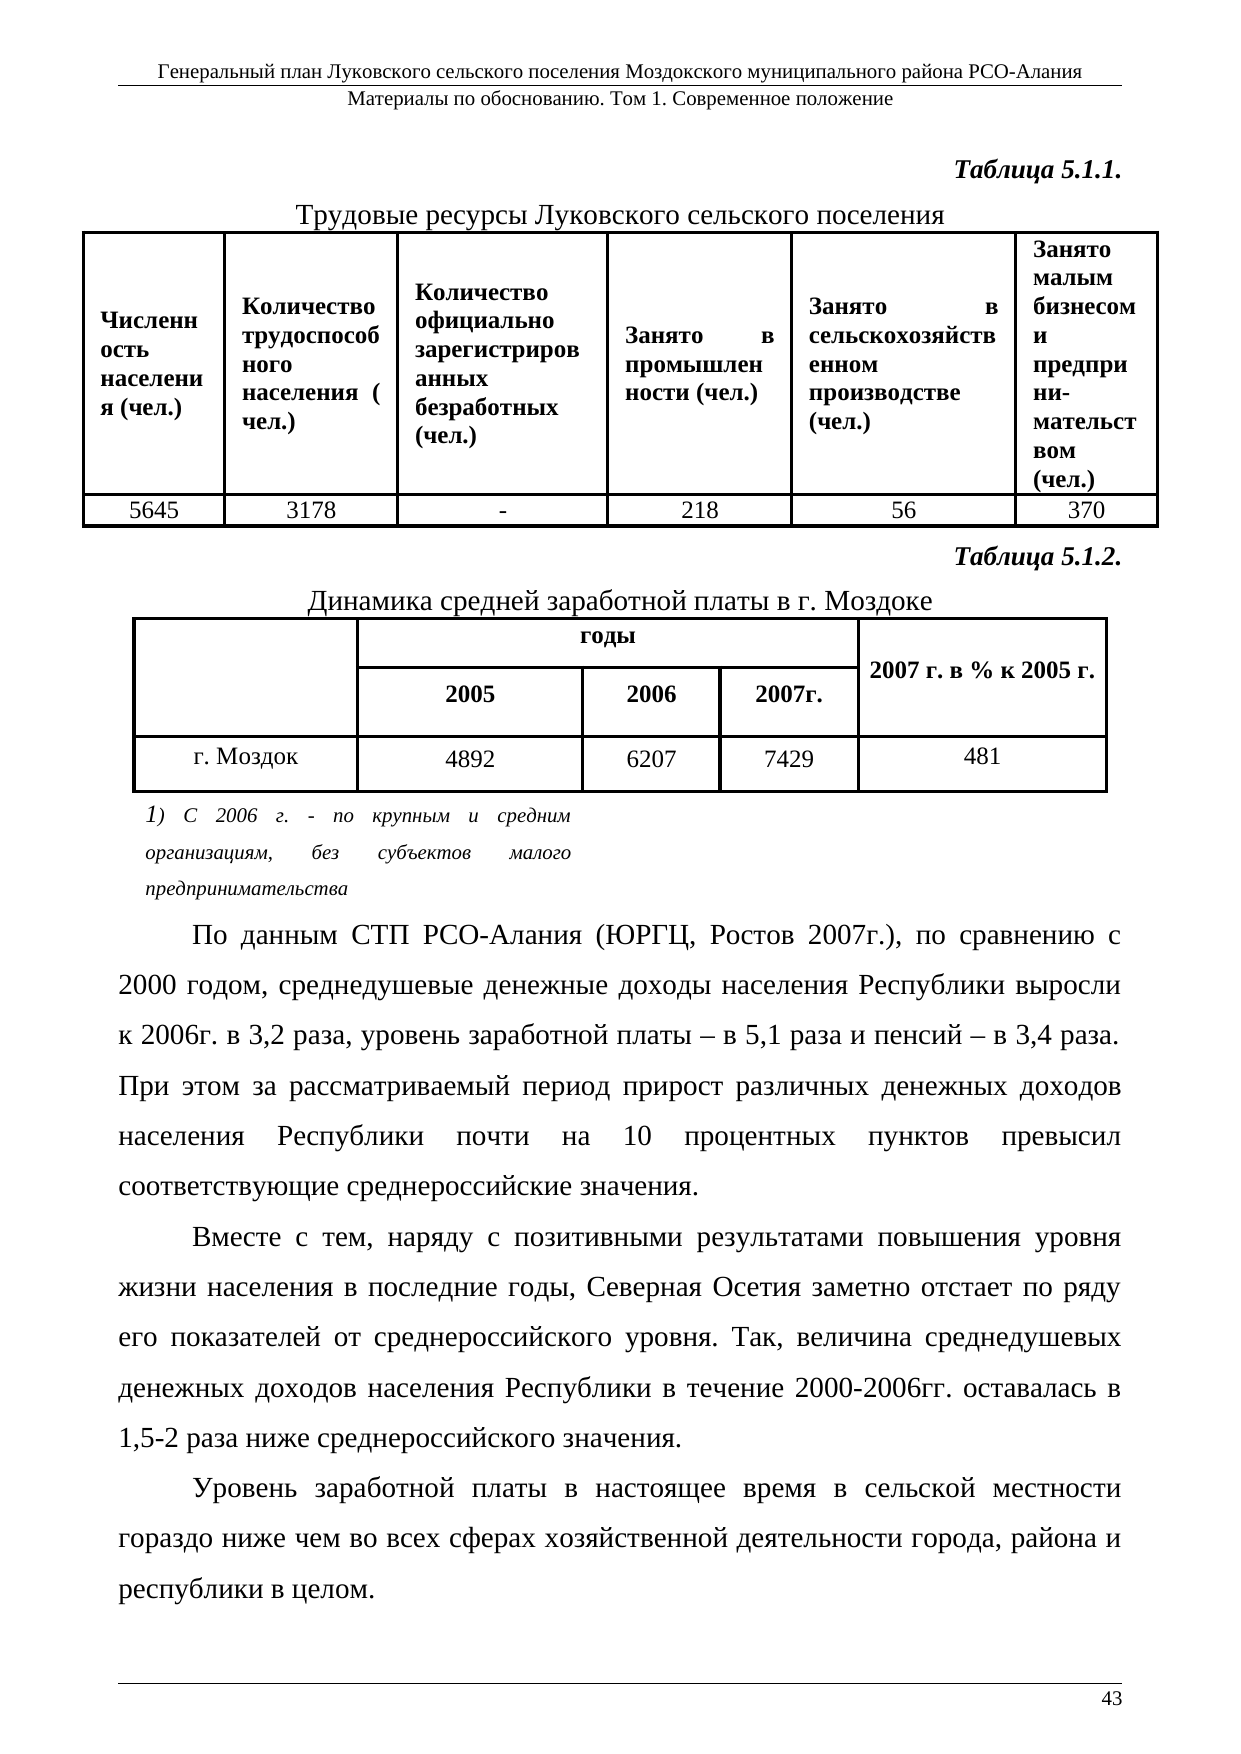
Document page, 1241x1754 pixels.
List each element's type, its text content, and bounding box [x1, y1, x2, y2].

table_header Численность населения (чел.) [85, 234, 223, 492]
text По данным СТП РСО-Алания (ЮРГЦ, Ростов 2007г.), по сравнению с 2000 годом, среднедушевые денежные доходы населения Республики выросли к 2006г. в 3,2 раза, уровень заработной платы – в 5,1 раза и пенсий – в 3,4 раза. При этом за рассматриваемый период прирост различных денежных доходов населения Республики почти на 10 процентных пунктов превысил соответствующие среднероссийские значения. [118, 917, 1122, 1202]
table_cell 1) С . - по крупным и средним организациям, без субъектов малого предпринимательства [134, 793, 583, 917]
table_cell г. Моздок [136, 738, 356, 790]
table_cell 6207 [584, 738, 718, 790]
table_cell 481 [860, 738, 1105, 790]
table_cell 4892 [359, 738, 581, 790]
table_header Занято в сельскохозяйственном производстве (чел.) [793, 234, 1014, 492]
table_cell 370 [1017, 496, 1156, 524]
text Вместе с тем, наряду с позитивными результатами повышения уровня жизни населения в последние годы, Северная Осетия заметно отстает по ряду его показателей от среднероссийского уровня. Так, величина среднедушевых денежных доходов населения Республики в течение 2000-2006гг. оставалась в 1,5-2 раза ниже среднероссийского значения. [118, 1219, 1122, 1453]
table_cell - [399, 496, 606, 524]
text Динамика средней заработной платы в г. Моздоке [118, 583, 1122, 617]
table_cell 7429 [722, 738, 857, 790]
table_cell 5645 [85, 496, 223, 524]
text Трудовые ресурсы Луковского сельского поселения [118, 197, 1122, 231]
text Таблица 5.1.1. [118, 153, 1122, 184]
table_header . в % к . [860, 620, 1105, 735]
table_cell 56 [793, 496, 1014, 524]
table_header Количество официально зарегистрированных безработных (чел.) [399, 234, 606, 492]
text Уровень заработной платы в настоящее время в сельской местности гораздо ниже чем во всех сферах хозяйственной деятельности города, района и республики в целом. [118, 1470, 1122, 1604]
text Таблица 5.1.2. [118, 540, 1122, 571]
table_header Занято малым бизнесом и предприни-мательством (чел.) [1017, 234, 1156, 492]
table_cell 2005 [359, 669, 581, 735]
table_cell 218 [609, 496, 790, 524]
table_cell 2007г. [722, 669, 857, 735]
table_cell 3178 [226, 496, 396, 524]
table_header Занято в промышленности (чел.) [609, 234, 790, 492]
table_header Количество трудоспособного населения ( чел.) [226, 234, 396, 492]
table_header годы [359, 620, 857, 666]
table_cell 2006 [584, 669, 718, 735]
table_header [136, 620, 356, 735]
